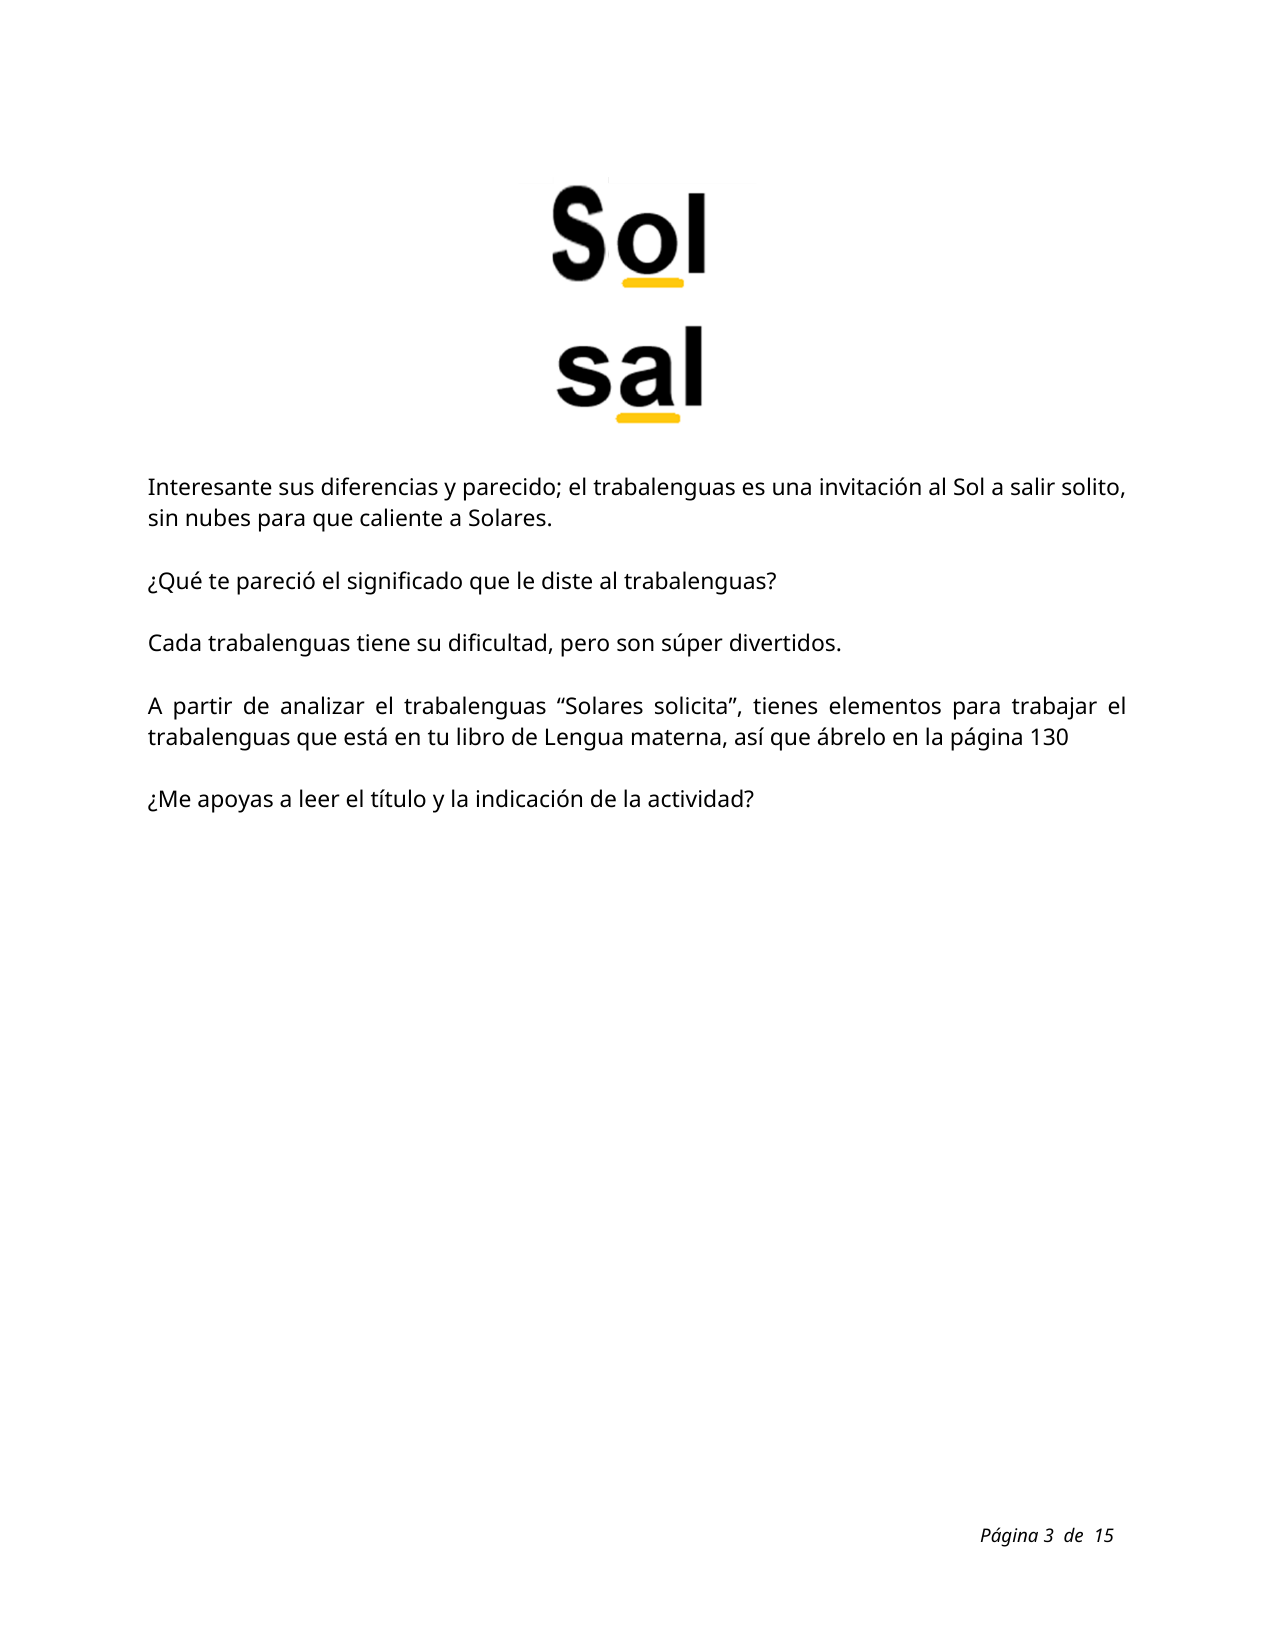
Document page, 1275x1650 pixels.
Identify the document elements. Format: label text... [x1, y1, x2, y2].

text ¿Me apoyas a leer el título y la indicación de la actividad? [148, 783, 1127, 815]
picture [518, 177, 757, 440]
text Interesante sus diferencias y parecido; el trabalenguas es una invitación al Sol a salir solito, sin nubes para que caliente a Solares. [148, 471, 1127, 533]
text Cada trabalenguas tiene su dificultad, pero son súper divertidos. [148, 627, 1127, 658]
text A partir de analizar el trabalenguas “Solares solicita”, tienes elementos para trabajar el trabalenguas que está en tu libro de Lengua materna, así que ábrelo en la página 130 [148, 690, 1127, 752]
text ¿Qué te pareció el significado que le diste al trabalenguas? [148, 565, 1127, 596]
